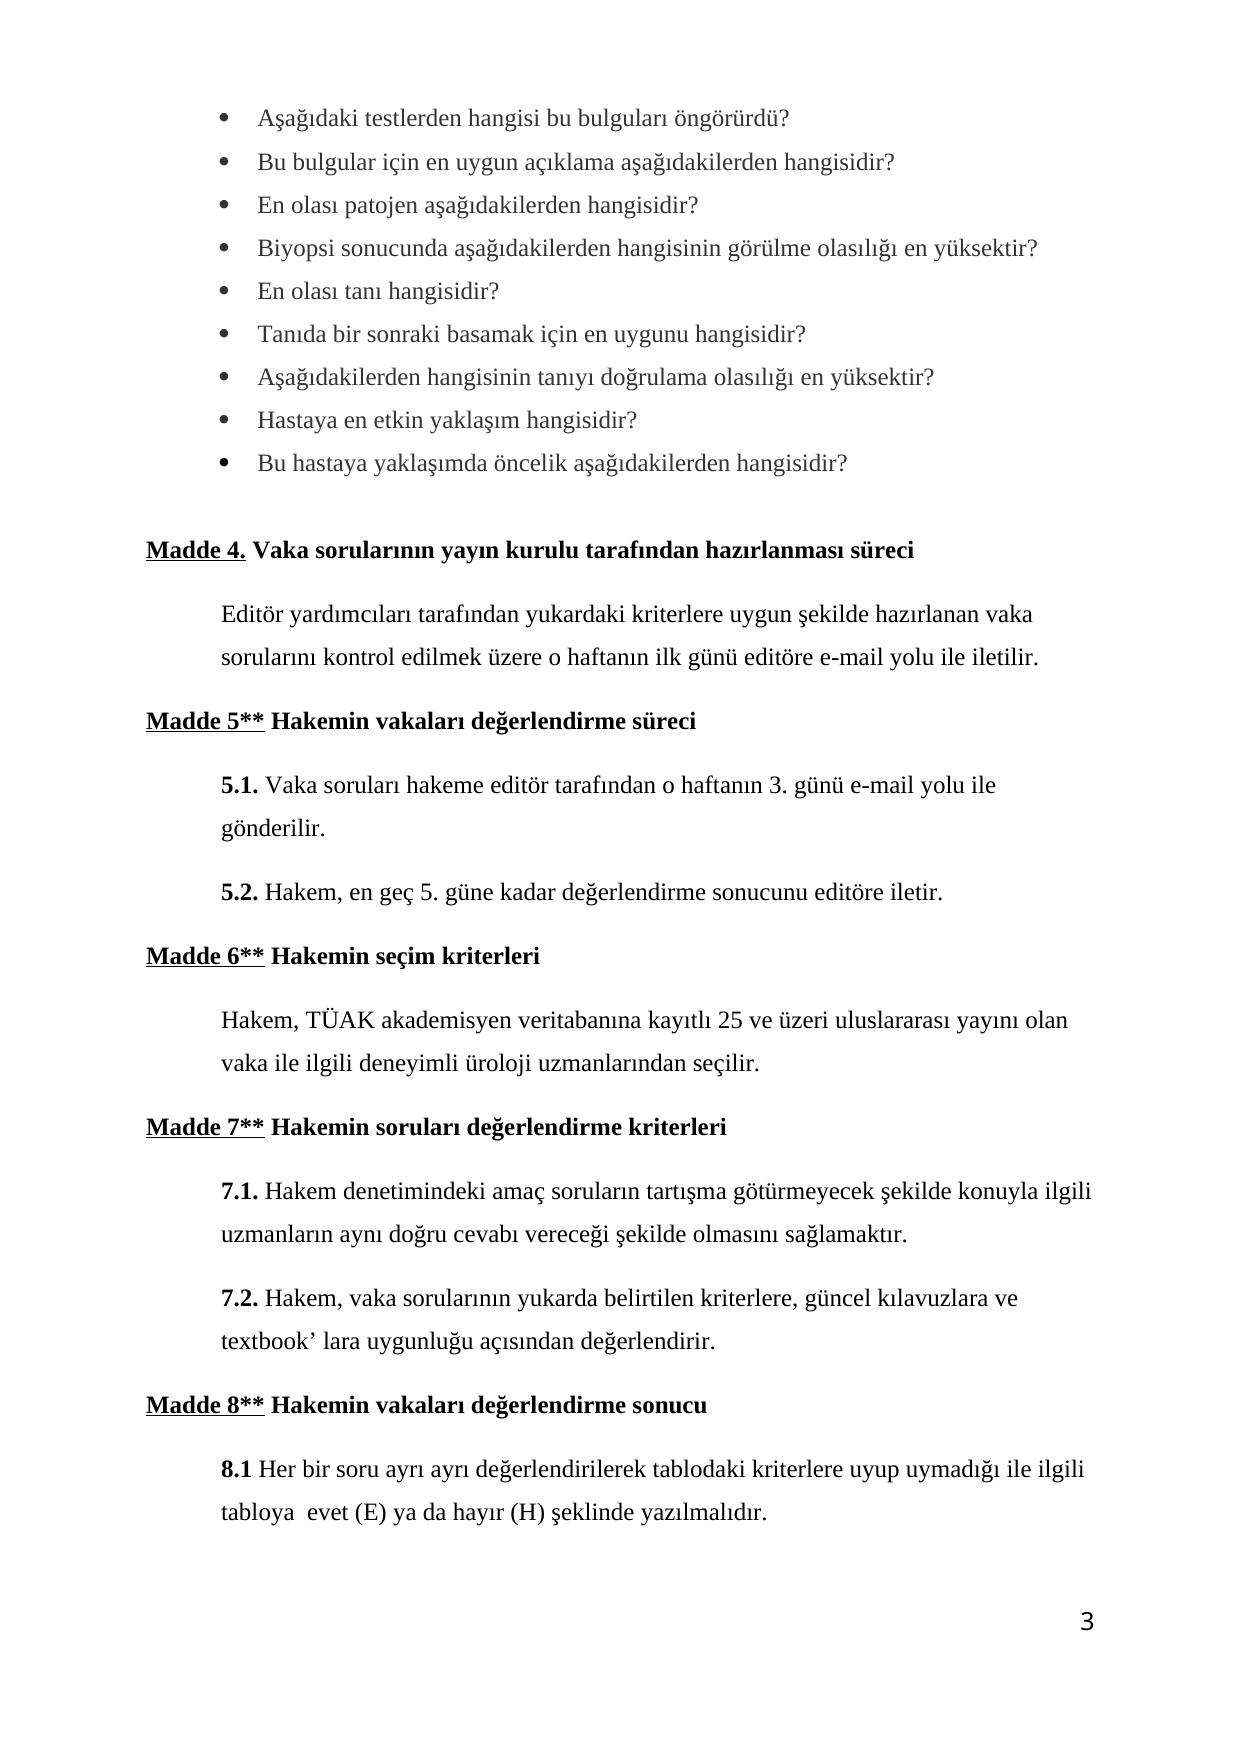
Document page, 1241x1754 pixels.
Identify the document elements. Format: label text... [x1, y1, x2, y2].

list Bu hastaya yaklaşımda öncelik aşağıdakilerden hangisidir? [219, 448, 1094, 477]
text 7.2. Hakem, vaka sorularının yukarda belirtilen kriterlere, güncel kılavuzlara ve textbook’ lara uygunluğu açısından değerlendirir. [221, 1283, 1094, 1355]
list Madde 5** Hakemin vakaları değerlendirme süreci [146, 706, 1094, 734]
list Madde 4. Vaka sorularının yayın kurulu tarafından hazırlanması süreci [146, 535, 1094, 563]
list Tanıda bir sonraki basamak için en uygunu hangisidir? [219, 319, 1094, 348]
text Madde 6** Hakemin seçim kriterleri [146, 941, 1094, 969]
list Bu bulgular için en uygun açıklama aşağıdakilerden hangisidir? [219, 147, 1094, 175]
text 7.1. Hakem denetimindeki amaç soruların tartışma götürmeyecek şekilde konuyla ilgili uzmanların aynı doğru cevabı vereceği şekilde olmasını sağlamaktır. [221, 1176, 1094, 1248]
text Madde 8** Hakemin vakaları değerlendirme sonucu [146, 1390, 1094, 1419]
text Editör yardımcıları tarafından yukardaki kriterlere uygun şekilde hazırlanan vaka sorularını kontrol edilmek üzere o haftanın ilk günü editöre e-mail yolu ile iletilir. [221, 599, 1094, 671]
list Biyopsi sonucunda aşağıdakilerden hangisinin görülme olasılığı en yüksektir? [219, 233, 1094, 262]
list Hastaya en etkin yaklaşım hangisidir? [219, 405, 1094, 434]
list Hakem, TÜAK akademisyen veritabanına kayıtlı 25 ve üzeri uluslararası yayını olan vaka ile ilgili deneyimli üroloji uzmanlarından seçilir. [221, 1005, 1094, 1077]
text 8.1 Her bir soru ayrı ayrı değerlendirilerek tablodaki kriterlere uyup uymadığı ile ilgili tabloya evet (E) ya da hayır (H) şeklinde yazılmalıdır. [221, 1454, 1094, 1526]
text 5.1. Vaka soruları hakeme editör tarafından o haftanın 3. günü e-mail yolu ile gönderilir. [221, 770, 1094, 842]
list En olası tanı hangisidir? [219, 276, 1094, 305]
list Aşağıdaki testlerden hangisi bu bulguları öngörürdü? [219, 103, 1094, 132]
text 5.2. Hakem, en geç 5. güne kadar değerlendirme sonucunu editöre iletir. [221, 877, 1094, 906]
list Aşağıdakilerden hangisinin tanıyı doğrulama olasılığı en yüksektir? [219, 362, 1094, 391]
text Madde 7** Hakemin soruları değerlendirme kriterleri [146, 1112, 1094, 1141]
list En olası patojen aşağıdakilerden hangisidir? [219, 190, 1094, 218]
